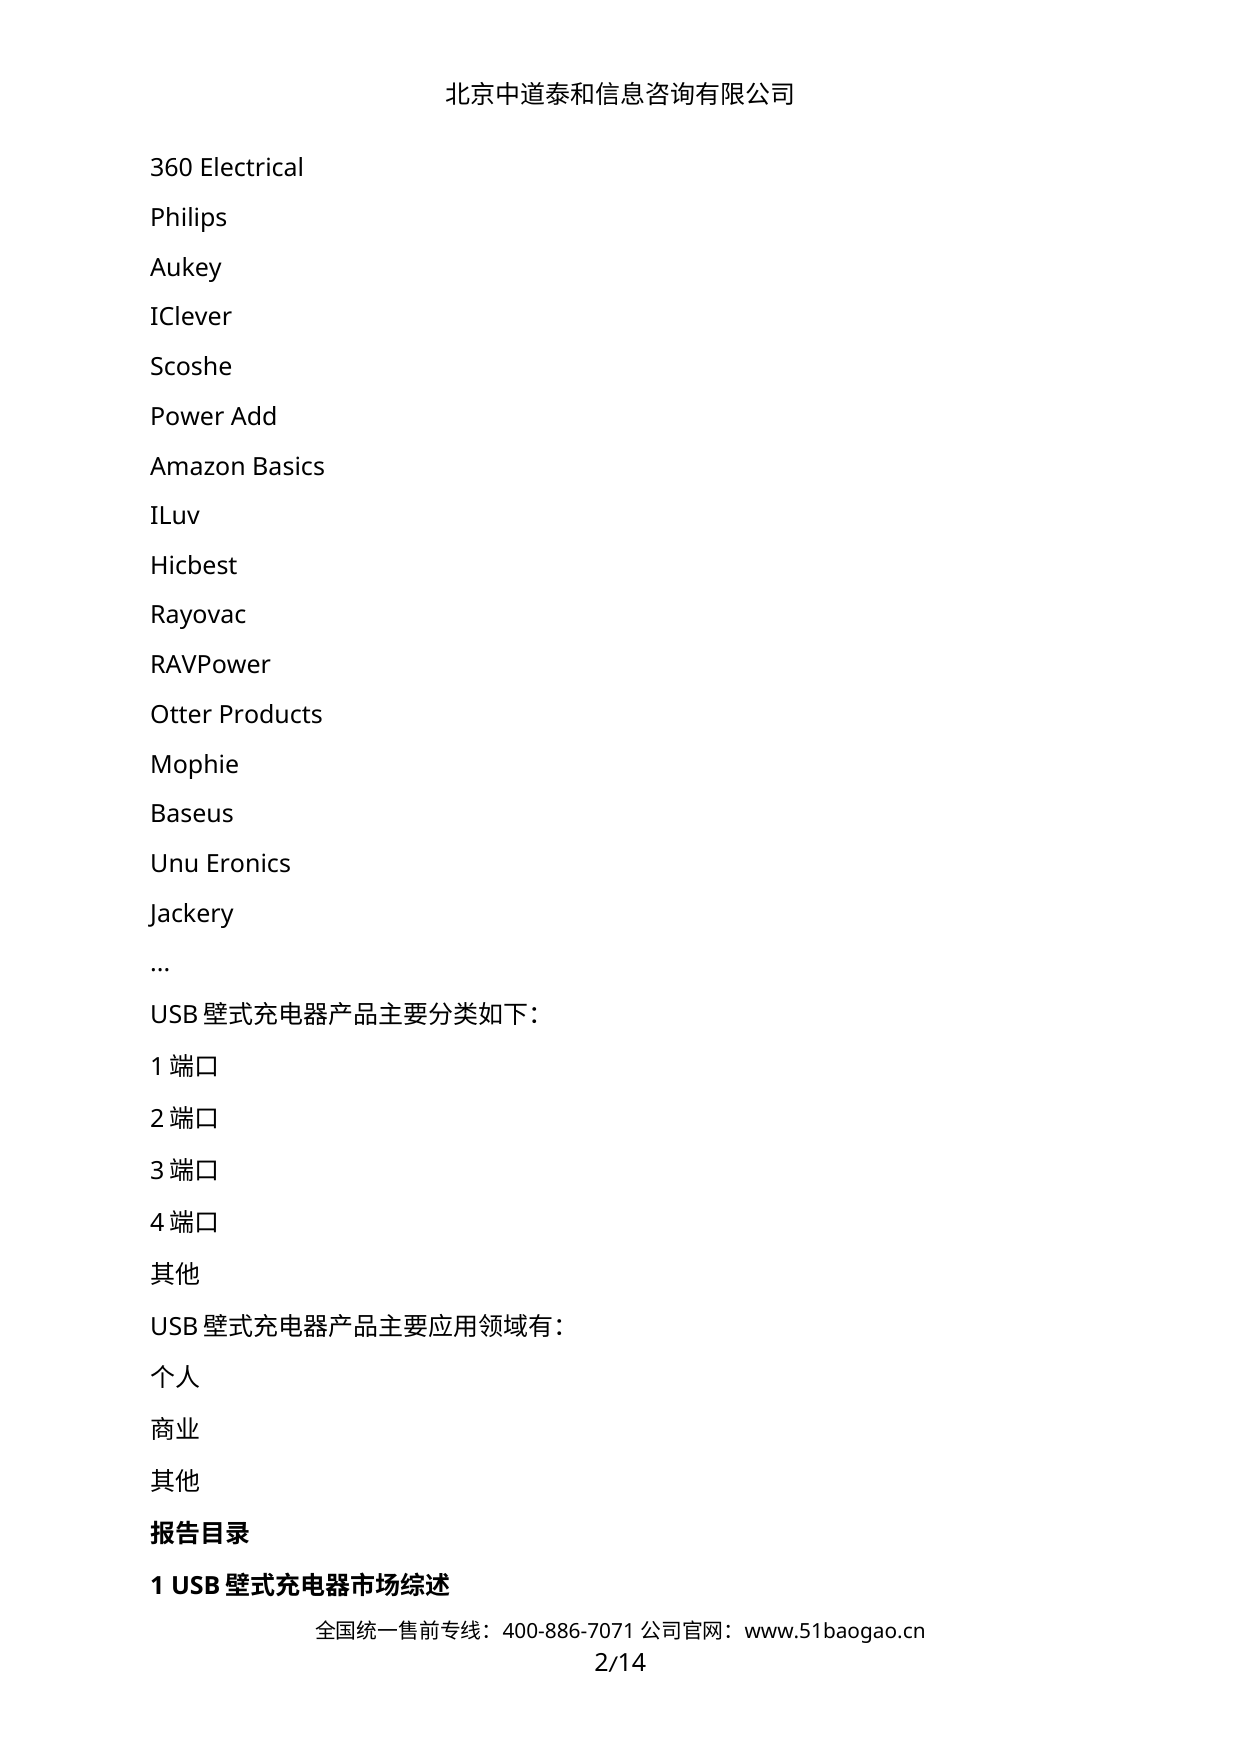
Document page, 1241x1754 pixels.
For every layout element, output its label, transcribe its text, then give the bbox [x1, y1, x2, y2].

text Amazon Basics [150, 448, 1090, 482]
text Unu Eronics [150, 846, 1090, 880]
text 个人 [150, 1358, 1090, 1394]
text ILuv [150, 498, 1090, 532]
text USB壁式充电器产品主要应用领域有： [150, 1306, 1090, 1342]
text 1 USB壁式充电器市场综述 [150, 1565, 1090, 1602]
text RAVPower [150, 647, 1090, 681]
text 2端口 [150, 1098, 1090, 1135]
text 报告目录 [150, 1513, 1090, 1550]
text Power Add [150, 398, 1090, 432]
text USB壁式充电器产品主要分类如下： [150, 995, 1090, 1031]
text 其他 [150, 1254, 1090, 1290]
text IClever [150, 299, 1090, 333]
text 其他 [150, 1462, 1090, 1498]
text 商业 [150, 1410, 1090, 1446]
text Scoshe [150, 349, 1090, 383]
text Rayovac [150, 597, 1090, 631]
text Aukey [150, 249, 1090, 283]
text Mophie [150, 746, 1090, 780]
text Otter Products [150, 697, 1090, 731]
text Hicbest [150, 547, 1090, 582]
text Baseus [150, 796, 1090, 830]
text ... [150, 945, 1090, 979]
text 360 Electrical [150, 150, 1090, 184]
text 3端口 [150, 1150, 1090, 1187]
text Jackery [150, 895, 1090, 929]
text 1端口 [150, 1047, 1090, 1083]
text Philips [150, 200, 1090, 234]
text 4端口 [150, 1202, 1090, 1238]
